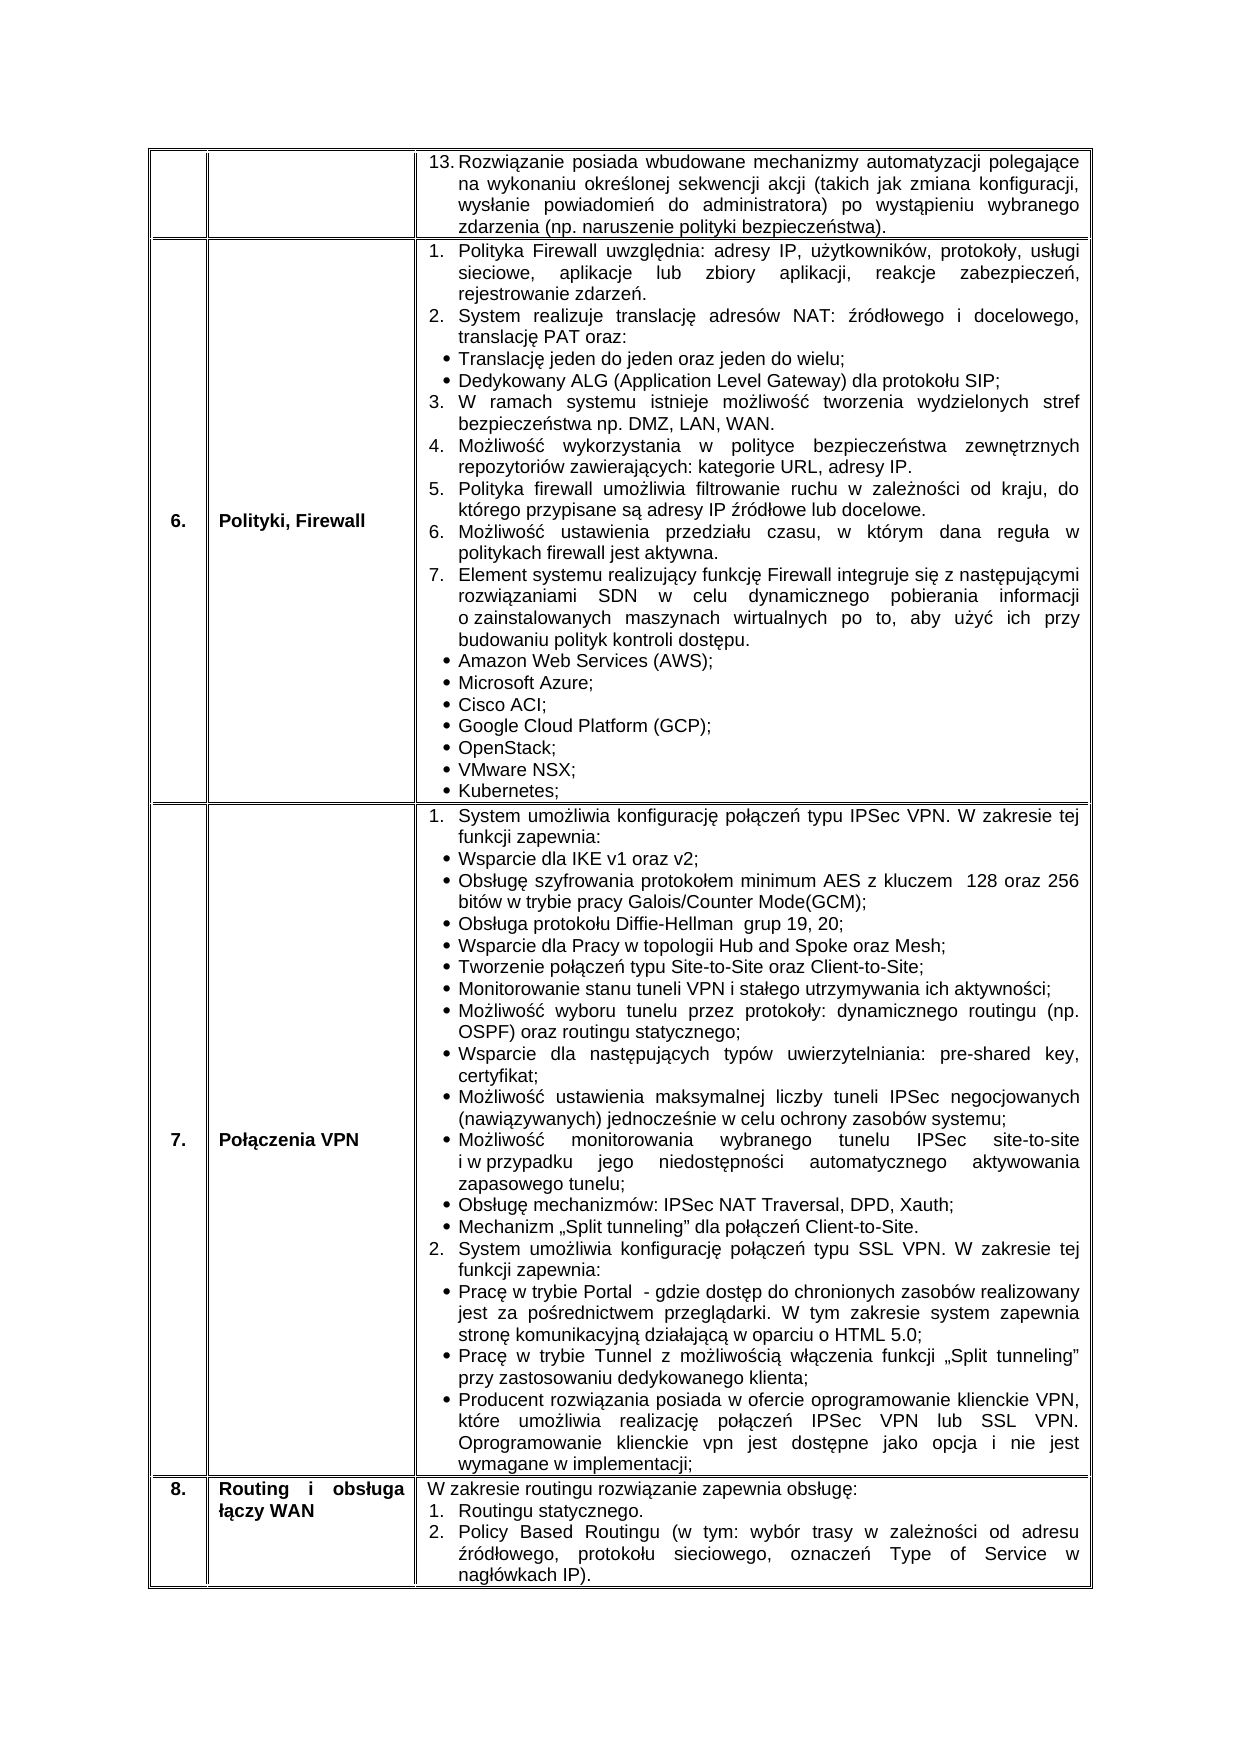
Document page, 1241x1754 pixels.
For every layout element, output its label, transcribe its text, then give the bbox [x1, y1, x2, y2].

table_cell 8. [151, 1475, 207, 1586]
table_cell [416, 151, 1090, 237]
table_cell Polityki, Firewall [209, 240, 414, 802]
table_cell 7. [151, 802, 206, 1475]
table_cell Połączenia VPN [209, 805, 414, 1475]
table_cell System umożliwia konfigurację połączeń typu IPSec VPN. W zakresie tej funkcji zapewnia: Wsparcie dla IKE v1 oraz v2; Obsługę szyfrowania protokołem minimum AES z kluczem 128 oraz 256 bitów w trybie pracy Galois/Counter Mode(GCM); Obsługa protokołu Diffie-Hellman grup 19, 20; Wsparcie dla Pracy w topologii Hub and Spoke oraz Mesh; Tworzenie połączeń typu Site-to-Site oraz Client-to-Site; Monitorowanie stanu tuneli VPN i stałego utrzymywania ich aktywności; Możliwość wyboru tunelu przez protokoły: dynamicznego routingu (np. OSPF) oraz routingu statycznego; Wsparcie dla następujących typów uwierzytelniania: pre-shared key, certyfikat; Możliwość ustawienia maksymalnej liczby tuneli IPSec negocjowanych (nawiązywanych) jednocześnie w celu ochrony zasobów systemu; Możliwość monitorowania wybranego tunelu IPSec site-to-site i w przypadku jego niedostępności automatycznego aktywowania zapasowego tunelu; Obsługę mechanizmów: IPSec NAT Traversal, DPD, Xauth; Mechanizm „Split tunneling” dla połączeń Client-to-Site. System umożliwia konfigurację połączeń typu SSL VPN. W zakresie tej funkcji zapewnia: Pracę w trybie Portal - gdzie dostęp do chronionych zasobów realizowany jest za pośrednictwem przeglądarki. W tym zakresie system zapewnia stronę komunikacyjną działającą w oparciu o HTML 5.0; Pracę w trybie Tunnel z możliwością włączenia funkcji „Split tunneling” przy zastosowaniu dedykowanego klienta; Producent rozwiązania posiada w ofercie oprogramowanie klienckie VPN, które umożliwia realizację połączeń IPSec VPN lub SSL VPN. Oprogramowanie klienckie vpn jest dostępne jako opcja i nie jest wymagane w implementacji; [417, 802, 1090, 1475]
table_cell 6. [149, 237, 207, 802]
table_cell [207, 1475, 416, 1586]
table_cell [416, 1475, 1090, 1586]
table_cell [207, 149, 416, 237]
table_cell 5. [151, 151, 207, 237]
table_cell Polityka Firewall uwzględnia: adresy IP, użytkowników, protokoły, usługi sieciowe, aplikacje lub zbiory aplikacji, reakcje zabezpieczeń, rejestrowanie zdarzeń. System realizuje translację adresów NAT: źródłowego i docelowego, translację PAT oraz: Translację jeden do jeden oraz jeden do wielu; Dedykowany ALG (Application Level Gateway) dla protokołu SIP; W ramach systemu istnieje możliwość tworzenia wydzielonych stref bezpieczeństwa np. DMZ, LAN, WAN. Możliwość wykorzystania w polityce bezpieczeństwa zewnętrznych repozytoriów zawierających: kategorie URL, adresy IP. Polityka firewall umożliwia filtrowanie ruchu w zależności od kraju, do którego przypisane są adresy IP źródłowe lub docelowe. Możliwość ustawienia przedziału czasu, w którym dana reguła w politykach firewall jest aktywna. Element systemu realizujący funkcję Firewall integruje się z następującymi rozwiązaniami SDN w celu dynamicznego pobierania informacji o zainstalowanych maszynach wirtualnych po to, aby użyć ich przy budowaniu polityk kontroli dostępu. Amazon Web Services (AWS); Microsoft Azure; Cisco ACI; Google Cloud Platform (GCP); OpenStack; VMware NSX; Kubernetes; [416, 237, 1091, 802]
